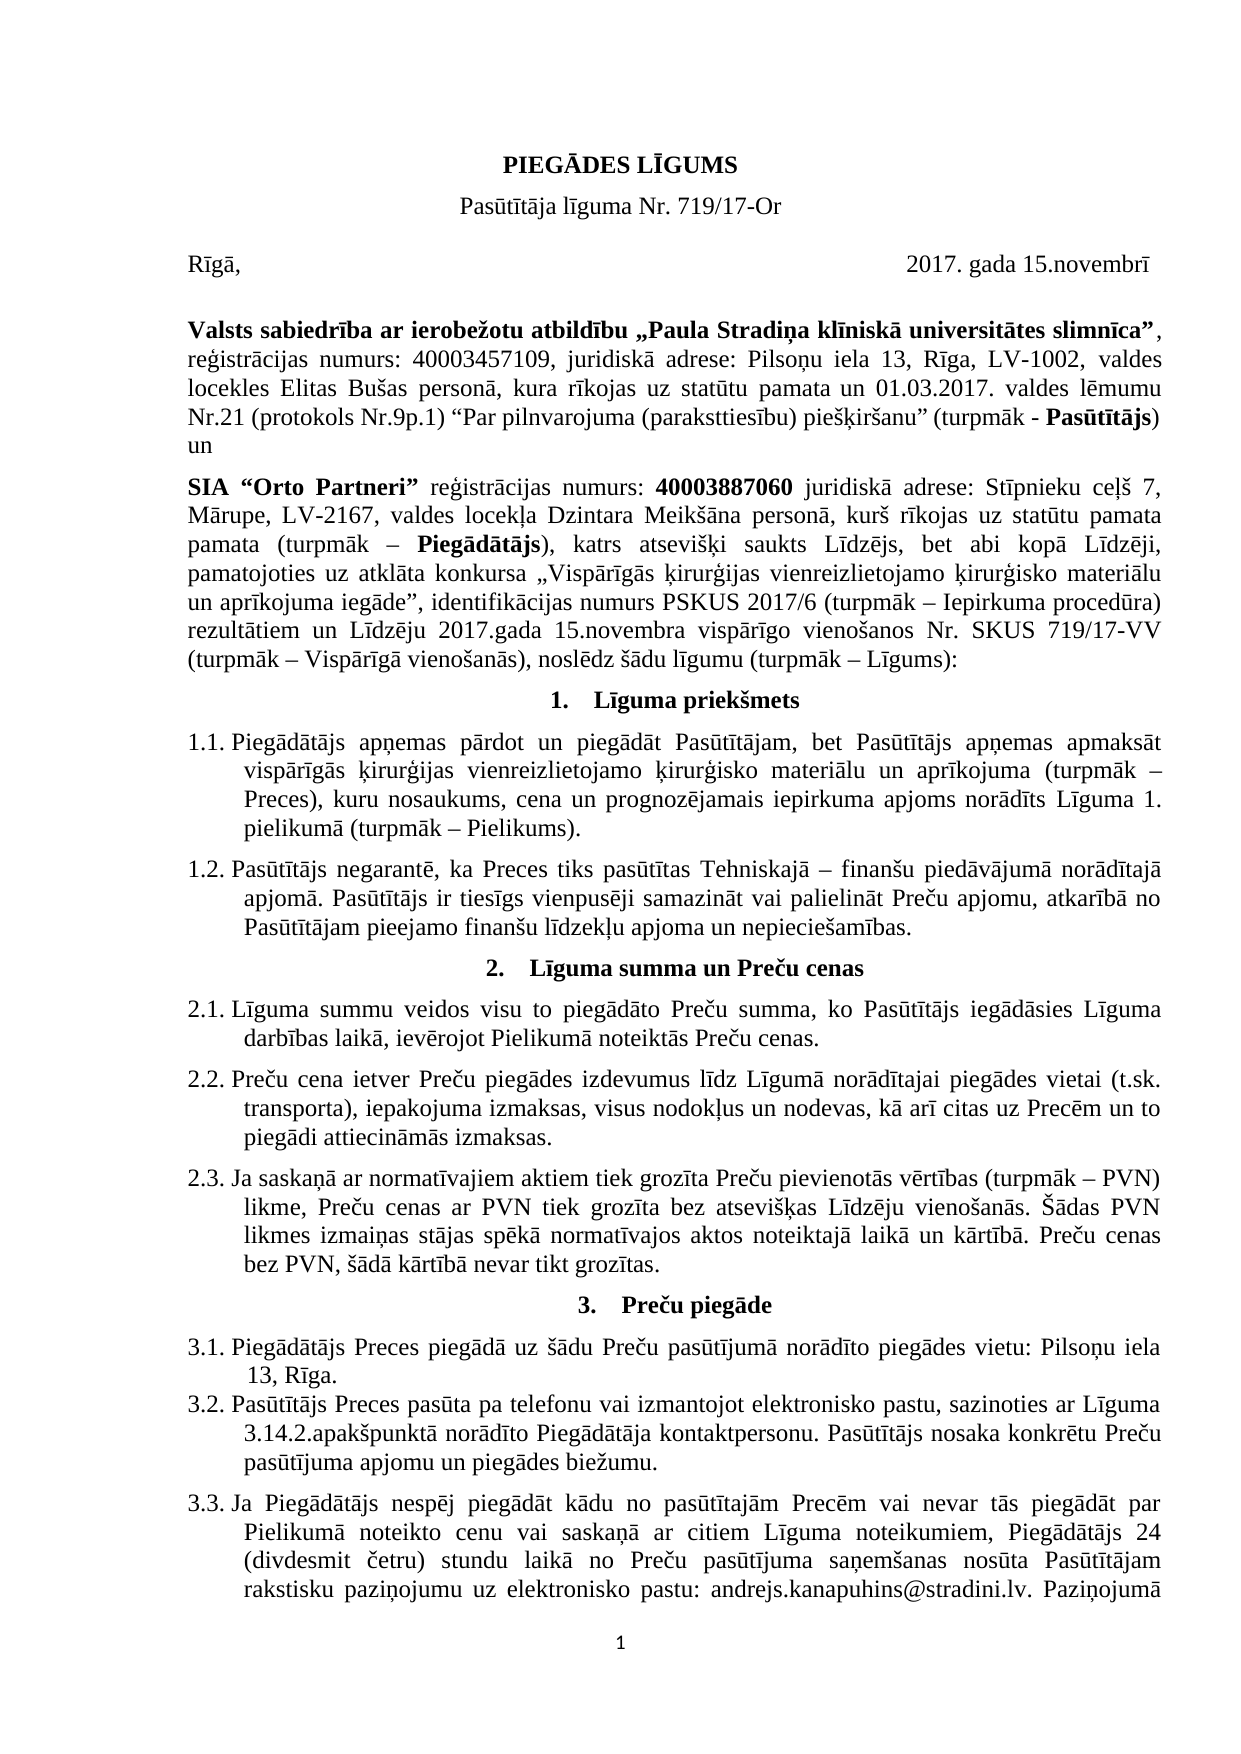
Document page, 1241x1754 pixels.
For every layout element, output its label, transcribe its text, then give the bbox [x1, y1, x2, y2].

list Pasūtītājs Preces pasūta pa telefonu vai izmantojot elektronisko pastu, sazinoties ar Līguma 3.14.2.apakšpunktā norādīto Piegādātāja kontaktpersonu. Pasūtītājs nosaka konkrētu Preču pasūtījuma apjomu un piegādes biežumu. [187, 1389, 1162, 1475]
list Preču piegāde [187, 1290, 1162, 1319]
list Piegādātājs apņemas pārdot un piegādāt Pasūtītājam, bet Pasūtītājs apņemas apmaksāt vispārīgās ķirurģijas vienreizlietojamo ķirurģisko materiālu un aprīkojuma (turpmāk – Preces), kuru nosaukums, cena un prognozējamais iepirkuma apjoms norādīts Līguma 1. pielikumā (turpmāk – Pielikums). [187, 727, 1162, 842]
list Ja saskaņā ar normatīvajiem aktiem tiek grozīta Preču pievienotās vērtības (turpmāk – PVN) likme, Preču cenas ar PVN tiek grozīta bez atsevišķas Līdzēju vienošanās. Šādas PVN likmes izmaiņas stājas spēkā normatīvajos aktos noteiktajā laikā un kārtībā. Preču cenas bez PVN, šādā kārtībā nevar tikt grozītas. [187, 1163, 1162, 1278]
text PIEGĀDES LĪGUMS [187, 150, 1053, 179]
text SIA “Orto Partneri” reģistrācijas numurs: 40003887060 juridiskā adrese: Stīpnieku ceļš 7, Mārupe, LV-2167, valdes locekļa Dzintara Meikšāna personā, kurš rīkojas uz statūtu pamata pamata (turpmāk – Piegādātājs), katrs atsevišķi saukts Līdzējs, bet abi kopā Līdzēji, pamatojoties uz atklāta konkursa „Vispārīgās ķirurģijas vienreizlietojamo ķirurģisko materiālu un aprīkojuma iegāde”, identifikācijas numurs PSKUS 2017/6 (turpmāk – Iepirkuma procedūra) rezultātiem un Līdzēju 2017.gada 15.novembra vispārīgo vienošanos Nr. SKUS 719/17-VV (turpmāk – Vispārīgā vienošanās), noslēdz šādu līgumu (turpmāk – Līgums): [187, 472, 1162, 673]
list Preču cena ietver Preču piegādes izdevumus līdz Līgumā norādītajai piegādes vietai (t.sk. transporta), iepakojuma izmaksas, visus nodokļus un nodevas, kā arī citas uz Precēm un to piegādi attiecināmās izmaksas. [187, 1064, 1162, 1150]
list Līguma summa un Preču cenas [187, 953, 1162, 982]
list Līguma summu veidos visu to piegādāto Preču summa, ko Pasūtītājs iegādāsies Līguma darbības laikā, ievērojot Pielikumā noteiktās Preču cenas. [187, 994, 1162, 1052]
text un [187, 430, 1162, 459]
text Rīgā, 2017. gada 15.novembrī [187, 249, 1162, 277]
list Piegādātājs Preces piegādā uz šādu Preču pasūtījumā norādīto piegādes vietu: Pilsoņu iela 13, Rīga. [187, 1332, 1162, 1389]
text Pasūtītāja līguma Nr. 719/17-Or [187, 191, 1053, 220]
list Pasūtītājs negarantē, ka Preces tiks pasūtītas Tehniskajā – finanšu piedāvājumā norādītajā apjomā. Pasūtītājs ir tiesīgs vienpusēji samazināt vai palielināt Preču apjomu, atkarībā no Pasūtītājam pieejamo finanšu līdzekļu apjoma un nepieciešamības. [187, 854, 1162, 940]
text Valsts sabiedrība ar ierobežotu atbildību „Paula Stradiņa klīniskā universitātes slimnīca”, reģistrācijas numurs: 40003457109, juridiskā adrese: Pilsoņu iela 13, Rīga, LV-1002, valdes locekles Elitas Bušas personā, kura rīkojas uz statūtu pamata un 01.03.2017. valdes lēmumu Nr.21 (protokols Nr.9p.1) “Par pilnvarojuma (paraksttiesību) piešķiršanu” (turpmāk - Pasūtītājs) [187, 315, 1162, 430]
list Līguma priekšmets [187, 685, 1162, 714]
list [187, 1488, 1162, 1603]
